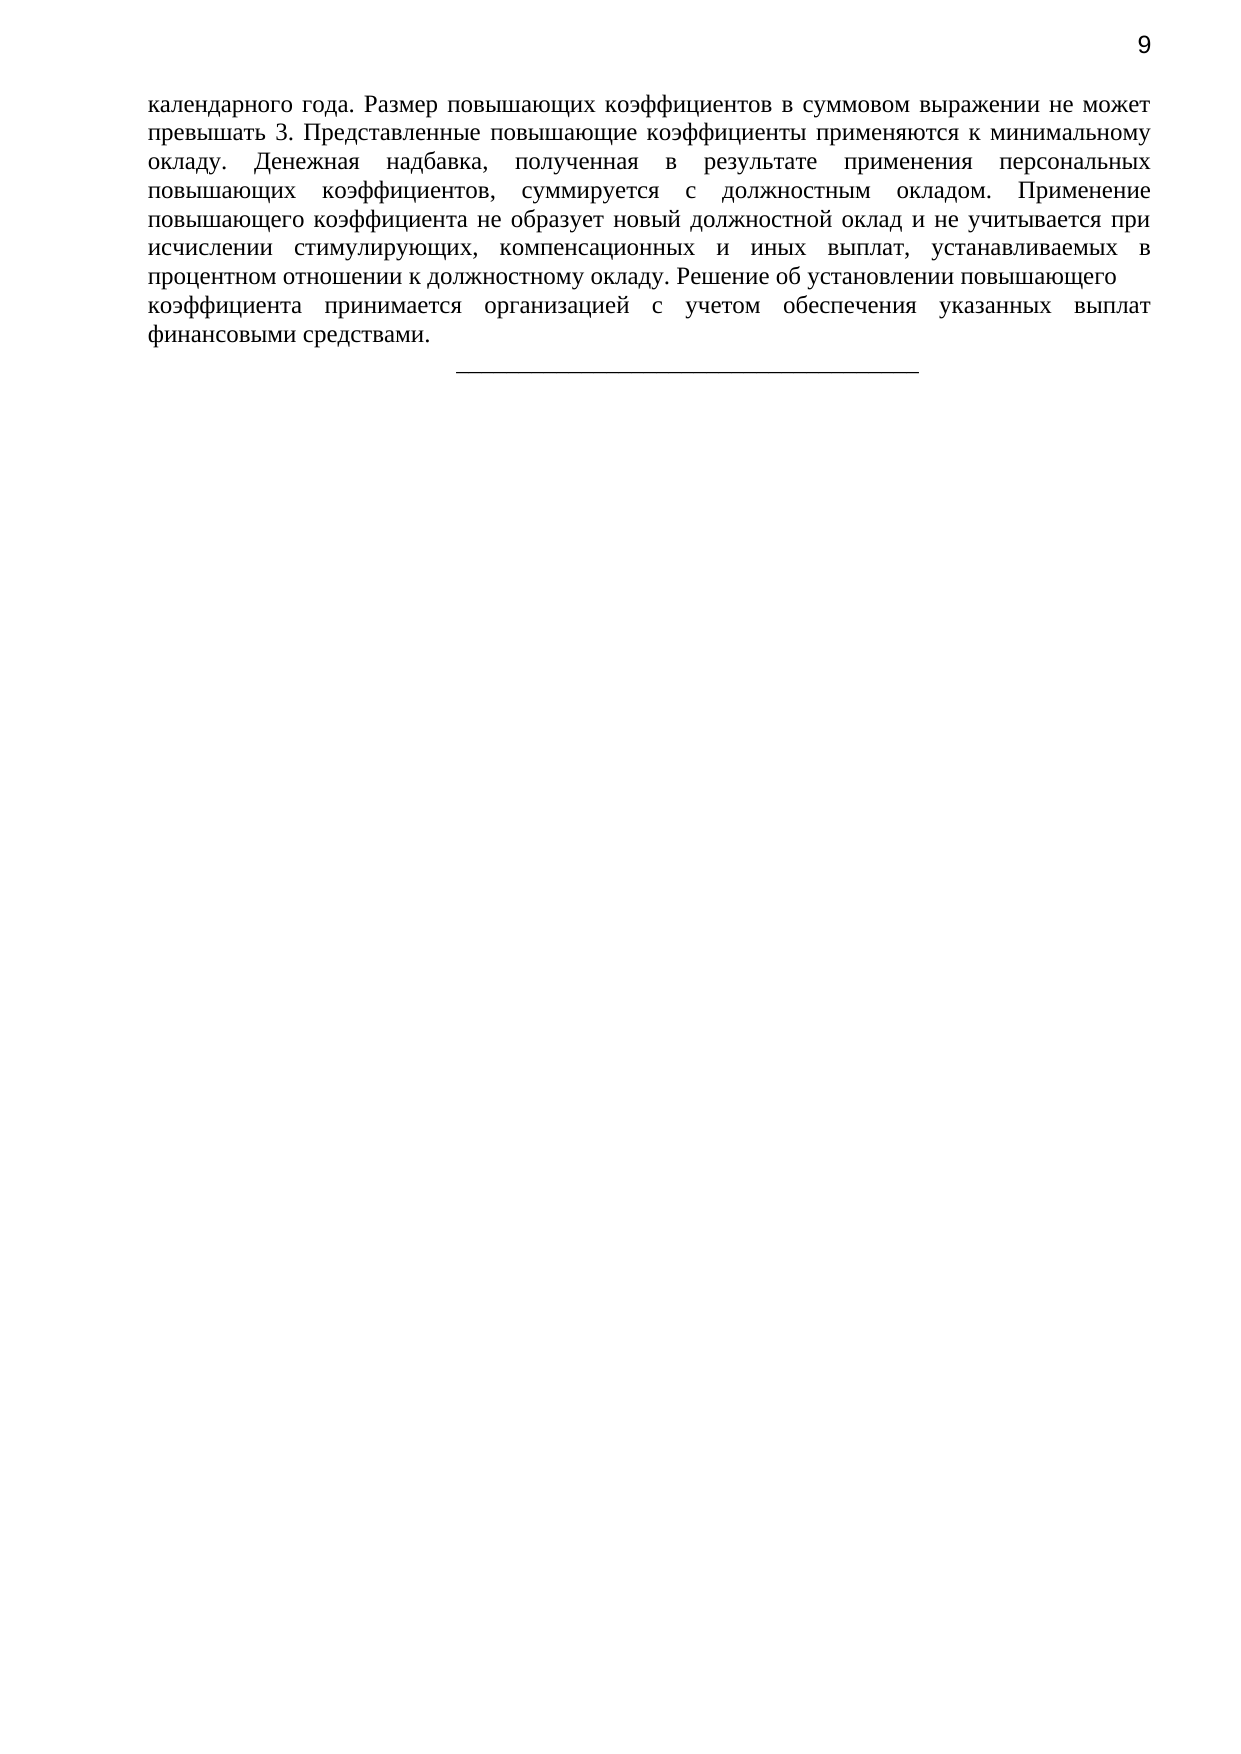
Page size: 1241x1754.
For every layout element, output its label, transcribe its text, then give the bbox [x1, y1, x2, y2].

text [148, 89, 1152, 290]
text коэффициента принимается организацией с учетом обеспечения указанных выплат финансовыми средствами. [148, 290, 1152, 347]
text _____________________________________ [148, 347, 1152, 376]
